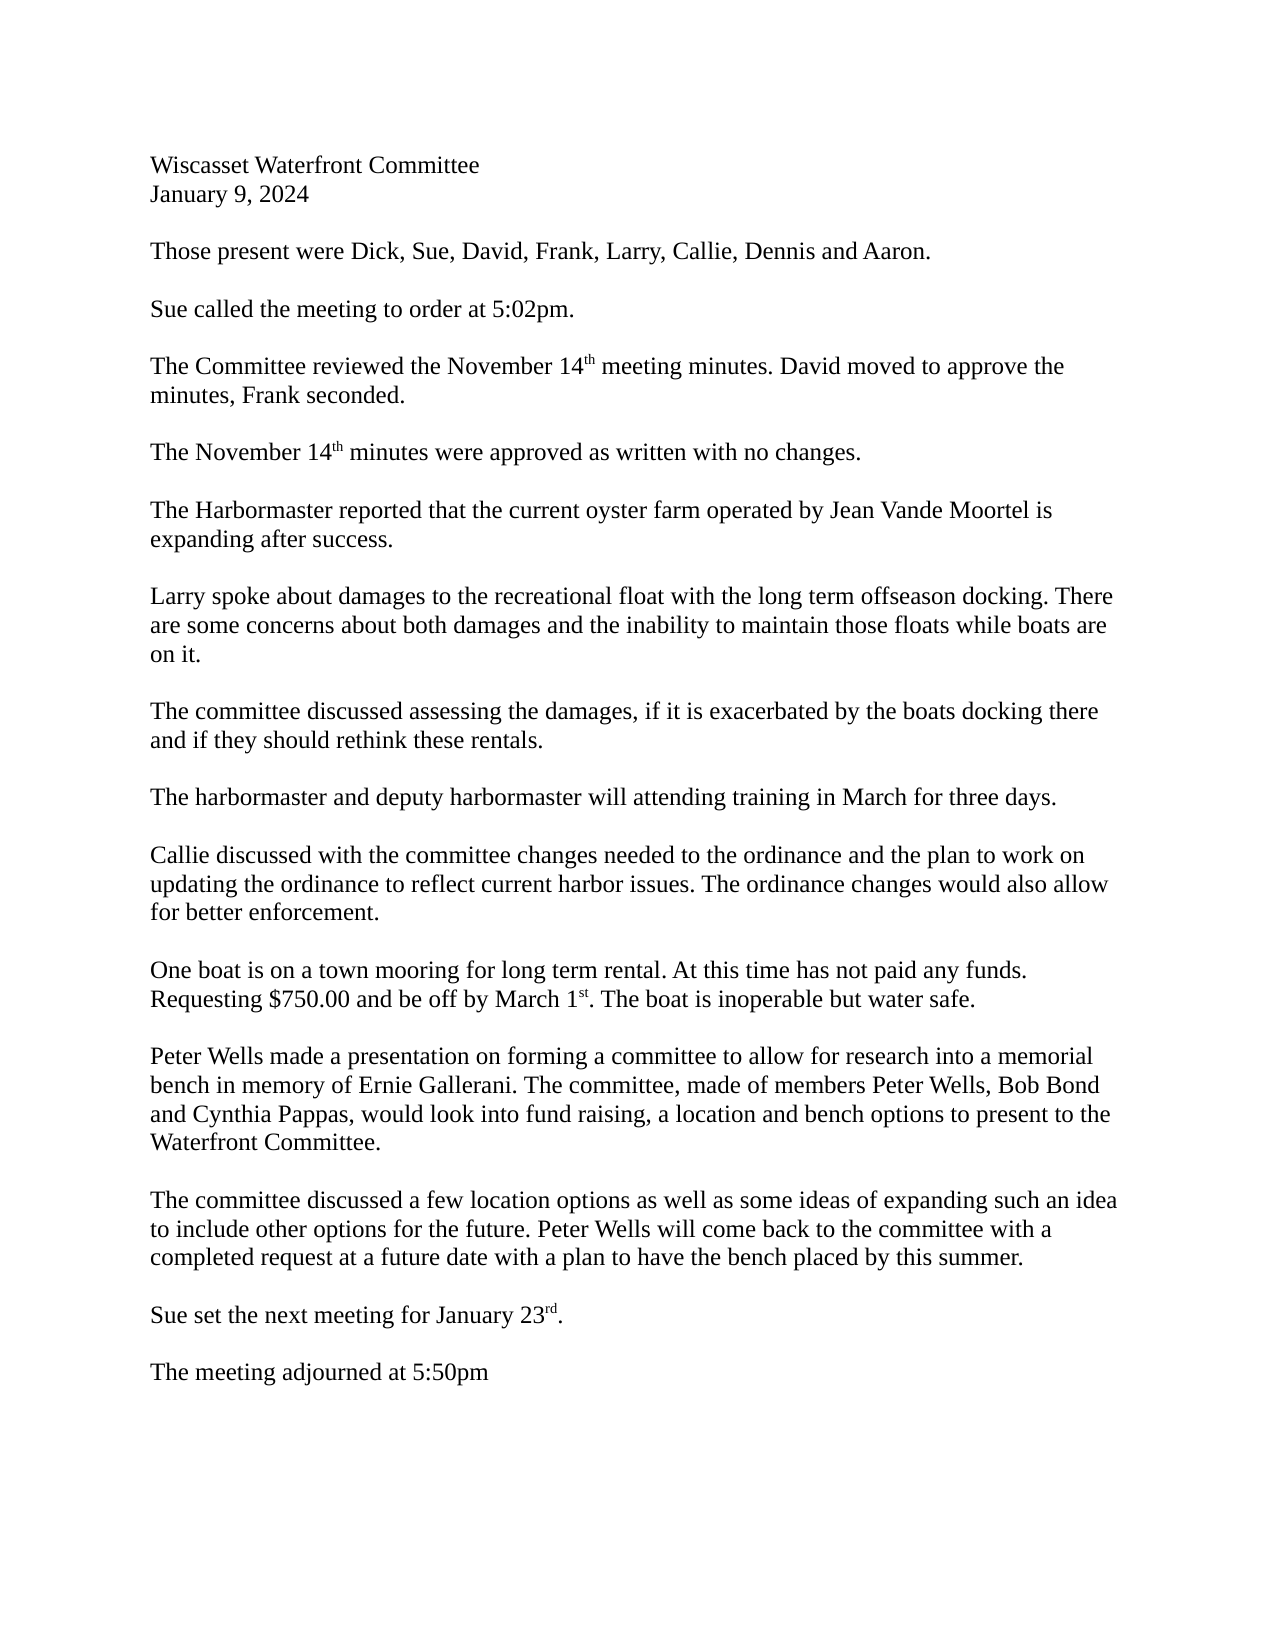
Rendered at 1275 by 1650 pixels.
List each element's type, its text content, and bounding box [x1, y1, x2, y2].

text Peter Wells made a presentation on forming a committee to allow for research into a memorial bench in memory of Ernie Gallerani. The committee, made of members Peter Wells, Bob Bond and Cynthia Pappas, would look into fund raising, a location and bench options to present to the Waterfront Committee. [150, 1041, 1125, 1156]
text The committee discussed a few location options as well as some ideas of expanding such an idea to include other options for the future. Peter Wells will come back to the committee with a completed request at a future date with a plan to have the bench placed by this summer. [150, 1185, 1125, 1271]
text Those present were Dick, Sue, David, Frank, Larry, Callie, Dennis and Aaron. [150, 236, 1125, 265]
text Wiscasset Waterfront Committee [150, 150, 1125, 179]
text The Committee reviewed the November 14th meeting minutes. David moved to approve the minutes, Frank seconded. [150, 351, 1125, 409]
text Sue set the next meeting for January 23rd. [150, 1300, 1125, 1329]
text The committee discussed assessing the damages, if it is exacerbated by the boats docking there and if they should rethink these rentals. [150, 696, 1125, 754]
text Sue called the meeting to order at 5:02pm. [150, 294, 1125, 322]
text January 9, 2024 [150, 179, 1125, 207]
text The November 14th minutes were approved as written with no changes. [150, 437, 1125, 466]
text The harbormaster and deputy harbormaster will attending training in March for three days. [150, 782, 1125, 811]
text Callie discussed with the committee changes needed to the ordinance and the plan to work on updating the ordinance to reflect current harbor issues. The ordinance changes would also allow for better enforcement. [150, 840, 1125, 926]
text One boat is on a town mooring for long term rental. At this time has not paid any funds. Requesting $750.00 and be off by March 1st. The boat is inoperable but water safe. [150, 955, 1125, 1012]
text Larry spoke about damages to the recreational float with the long term offseason docking. There are some concerns about both damages and the inability to maintain those floats while boats are on it. [150, 581, 1125, 667]
text The meeting adjourned at 5:50pm [150, 1357, 1125, 1386]
text The Harbormaster reported that the current oyster farm operated by Jean Vande Moortel is expanding after success. [150, 495, 1125, 552]
